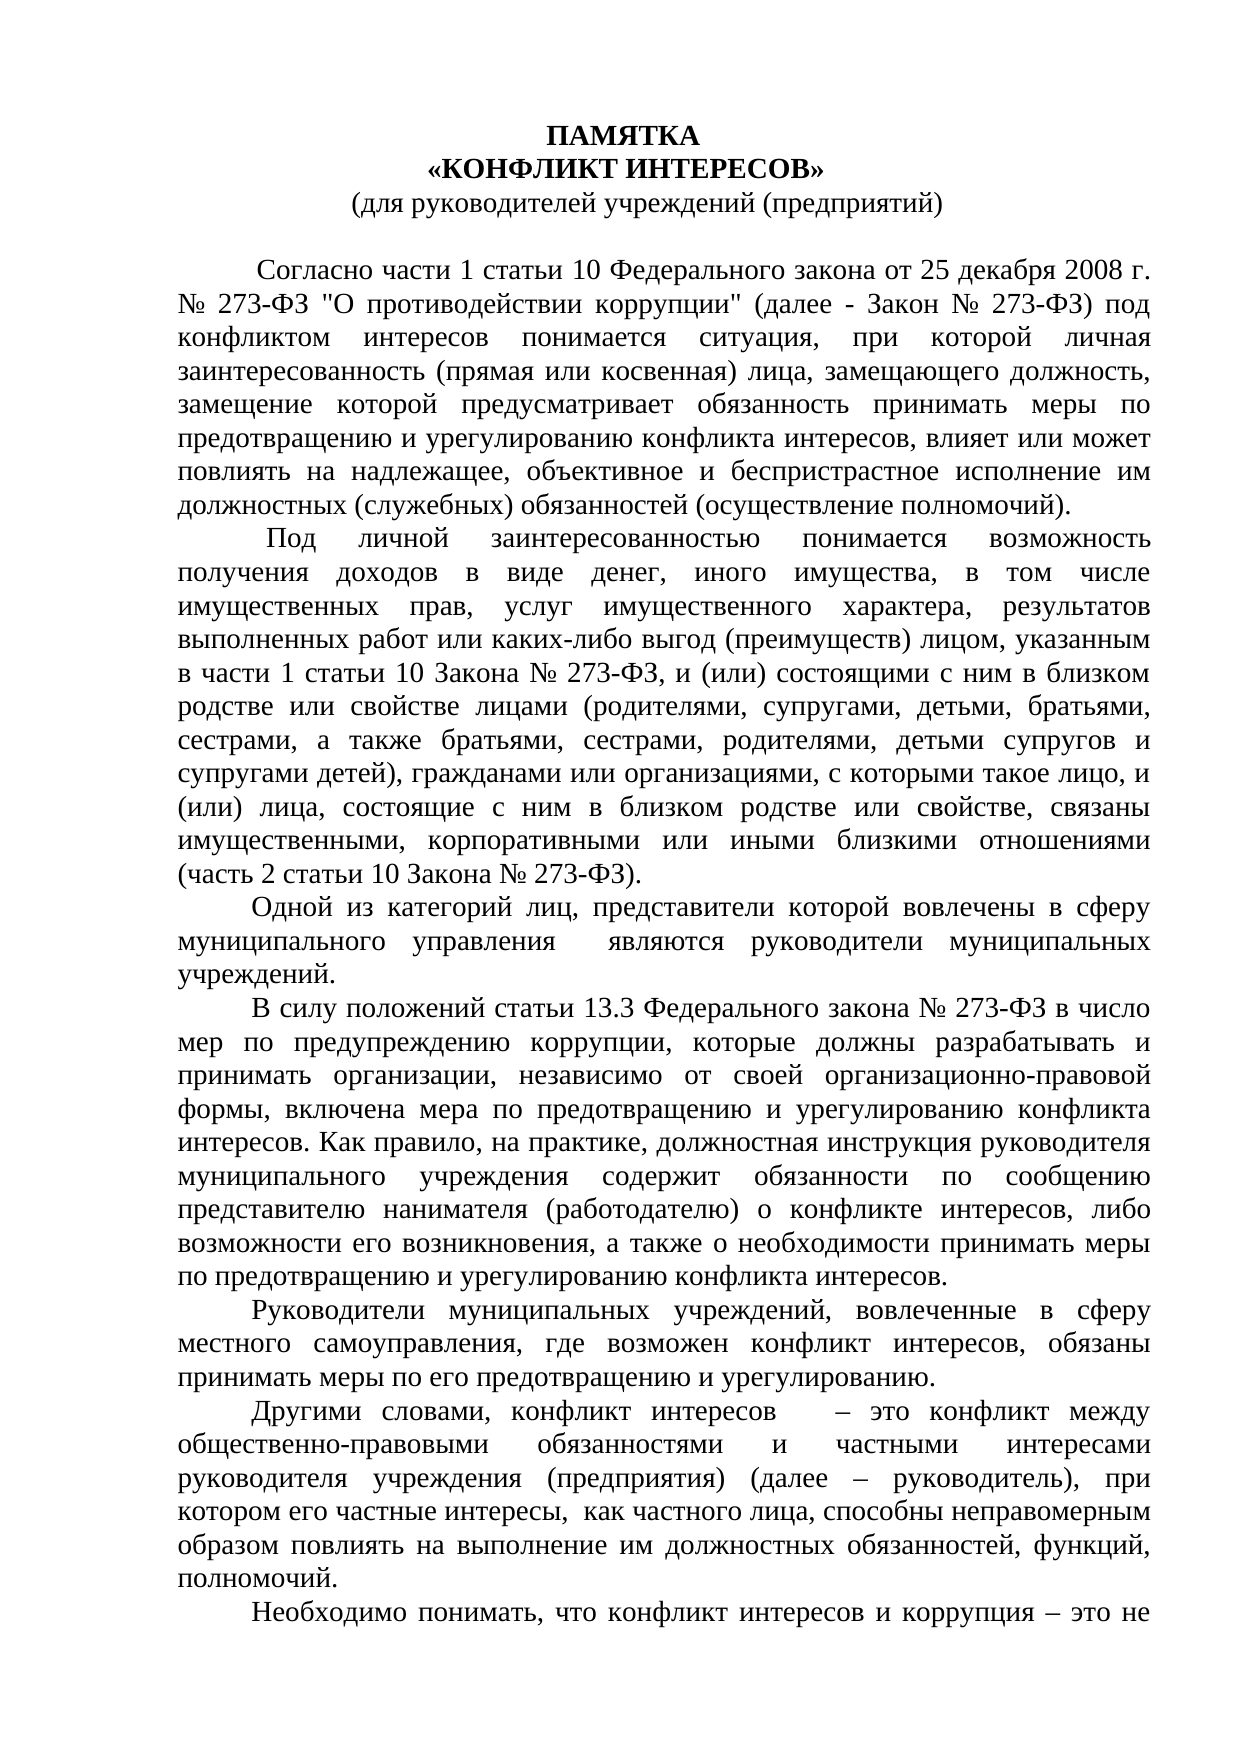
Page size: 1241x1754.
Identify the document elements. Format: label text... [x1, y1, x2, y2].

text В силу положений статьи 13.3 Федерального закона № 273-ФЗ в число мер по предупреждению коррупции, которые должны разрабатывать и принимать организации, независимо от своей организационно-правовой формы, включена мера по предотвращению и урегулированию конфликта интересов. Как правило, на практике, должностная инструкция руководителя муниципального учреждения содержит обязанности по сообщению представителю нанимателя (работодателю) о конфликте интересов, либо возможности его возникновения, а также о необходимости принимать меры по предотвращению и урегулированию конфликта интересов. [177, 990, 1152, 1292]
text «КОНФЛИКТ ИНТЕРЕСОВ» [177, 152, 1152, 185]
text ПАМЯТКА [177, 118, 1152, 152]
text (для руководителей учреждений (предприятий) [177, 185, 1152, 219]
text Руководители муниципальных учреждений, вовлеченные в сферу местного самоуправления, где возможен конфликт интересов, обязаны принимать меры по его предотвращению и урегулированию. [177, 1292, 1152, 1393]
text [177, 1594, 1152, 1627]
text Согласно части 1 статьи 10 Федерального закона от 25 декабря 2008 г. № 273-ФЗ "О противодействии коррупции" (далее - Закон № 273-ФЗ) под конфликтом интересов понимается ситуация, при которой личная заинтересованность (прямая или косвенная) лица, замещающего должность, замещение которой предусматривает обязанность принимать меры по предотвращению и урегулированию конфликта интересов, влияет или может повлиять на надлежащее, объективное и беспристрастное исполнение им должностных (служебных) обязанностей (осуществление полномочий). [177, 252, 1152, 521]
text Под личной заинтересованностью понимается возможность получения доходов в виде денег, иного имущества, в том числе имущественных прав, услуг имущественного характера, результатов выполненных работ или каких-либо выгод (преимуществ) лицом, указанным в части 1 статьи 10 Закона № 273-ФЗ, и (или) состоящими с ним в близком родстве или свойстве лицами (родителями, супругами, детьми, братьями, сестрами, а также братьями, сестрами, родителями, детьми супругов и супругами детей), гражданами или организациями, с которыми такое лицо, и (или) лица, состоящие с ним в близком родстве или свойстве, связаны имущественными, корпоративными или иными близкими отношениями (часть 2 статьи 10 Закона № 273-ФЗ). [177, 521, 1152, 889]
text Другими словами, конфликт интересов – это конфликт между общественно-правовыми обязанностями и частными интересами руководителя учреждения (предприятия) (далее – руководитель), при котором его частные интересы, как частного лица, способны неправомерным образом повлиять на выполнение им должностных обязанностей, функций, полномочий. [177, 1393, 1152, 1594]
text Одной из категорий лиц, представители которой вовлечены в сферу муниципального управления являются руководители муниципальных учреждений. [177, 889, 1152, 990]
